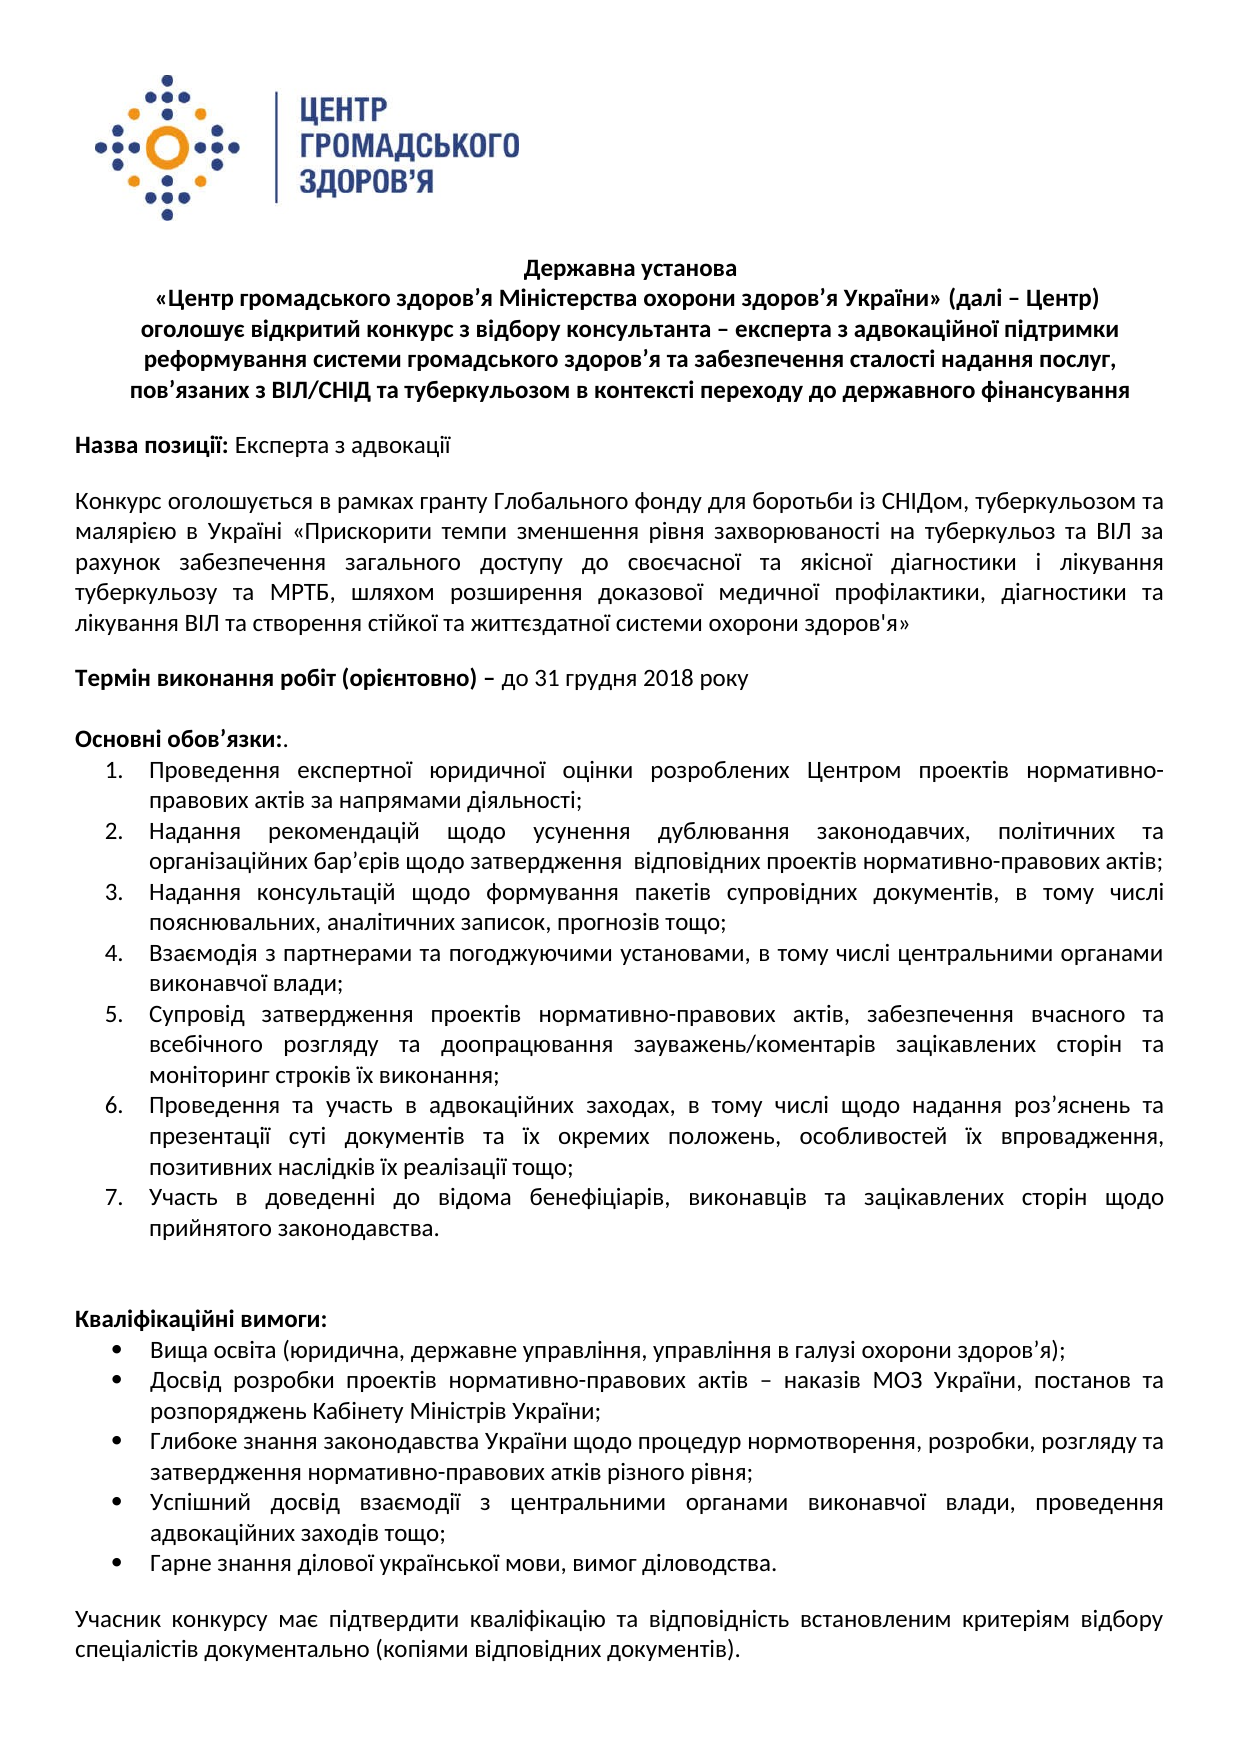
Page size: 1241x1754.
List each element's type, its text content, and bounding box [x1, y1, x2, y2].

text Учасник конкурсу має підтвердити кваліфікацію та відповідність встановленим критеріям відбору спеціалістів документально (копіями відповідних документів). [75, 1603, 1165, 1664]
text Термін виконання робіт (орієнтовно) – до 31 грудня 2018 року [75, 662, 1165, 693]
text Основні обов’язки:. [75, 723, 1165, 754]
list Супровід затвердження проектів нормативно-правових актів, забезпечення вчасного та всебічного розгляду та доопрацювання зауважень/коментарів зацікавлених сторін та моніторинг строків їх виконання; [104, 998, 1165, 1090]
picture [95, 75, 519, 221]
list Вища освіта (юридична, державне управління, управління в галузі охорони здоров’я); [112, 1334, 1165, 1364]
list Надання консультацій щодо формування пакетів супровідних документів, в тому числі пояснювальних, аналітичних записок, прогнозів тощо; [104, 876, 1165, 937]
list Проведення експертної юридичної оцінки розроблених Центром проектів нормативно-правових актів за напрямами діяльності; [104, 754, 1165, 815]
list Досвід розробки проектів нормативно-правових актів – наказів МОЗ України, постанов та розпоряджень Кабінету Міністрів України; [112, 1364, 1165, 1425]
list Надання рекомендацій щодо усунення дублювання законодавчих, політичних та організаційних бар’єрів щодо затвердження відповідних проектів нормативно-правових актів; [104, 815, 1165, 876]
list Проведення та участь в адвокаційних заходах, в тому числі щодо надання роз’яснень та презентації суті документів та їх окремих положень, особливостей їх впровадження, позитивних наслідків їх реалізації тощо; [104, 1090, 1165, 1181]
list Участь в доведенні до відома бенефіціарів, виконавців та зацікавлених сторін щодо прийнятого законодавства. [104, 1181, 1165, 1242]
text Назва позиції: Експерта з адвокації [75, 429, 1165, 460]
list Гарне знання ділової української мови, вимог діловодства. [112, 1547, 1165, 1578]
list Успішний досвід взаємодії з центральними органами виконавчої влади, проведення адвокаційних заходів тощо; [112, 1486, 1165, 1547]
text Конкурс оголошується в рамках гранту Глобального фонду для боротьби із СНІДом, туберкульозом та малярією в Україні «Прискорити темпи зменшення рівня захворюваності на туберкульоз та ВІЛ за рахунок забезпечення загального доступу до своєчасної та якісної діагностики і лікування туберкульозу та МРТБ, шляхом розширення доказової медичної профілактики, діагностики та лікування ВІЛ та створення стійкої та життєздатної системи охорони здоров'я» [75, 485, 1165, 637]
subtitle Державна установа [95, 252, 1165, 282]
subtitle «Центр громадського здоров’я Міністерства охорони здоров’я України» (далі – Центр) оголошує відкритий конкурс з відбору консультанта – експерта з адвокаційної підтримки реформування системи громадського здоров’я та забезпечення сталості надання послуг, пов’язаних з ВІЛ/СНІД та туберкульозом в контексті переходу до державного фінансування [95, 282, 1165, 404]
list Глибоке знання законодавства України щодо процедур нормотворення, розробки, розгляду та затвердження нормативно-правових атків різного рівня; [112, 1425, 1165, 1486]
text Кваліфікаційні вимоги: [75, 1303, 1165, 1334]
list Взаємодія з партнерами та погоджуючими установами, в тому числі центральними органами виконавчої влади; [104, 937, 1165, 998]
